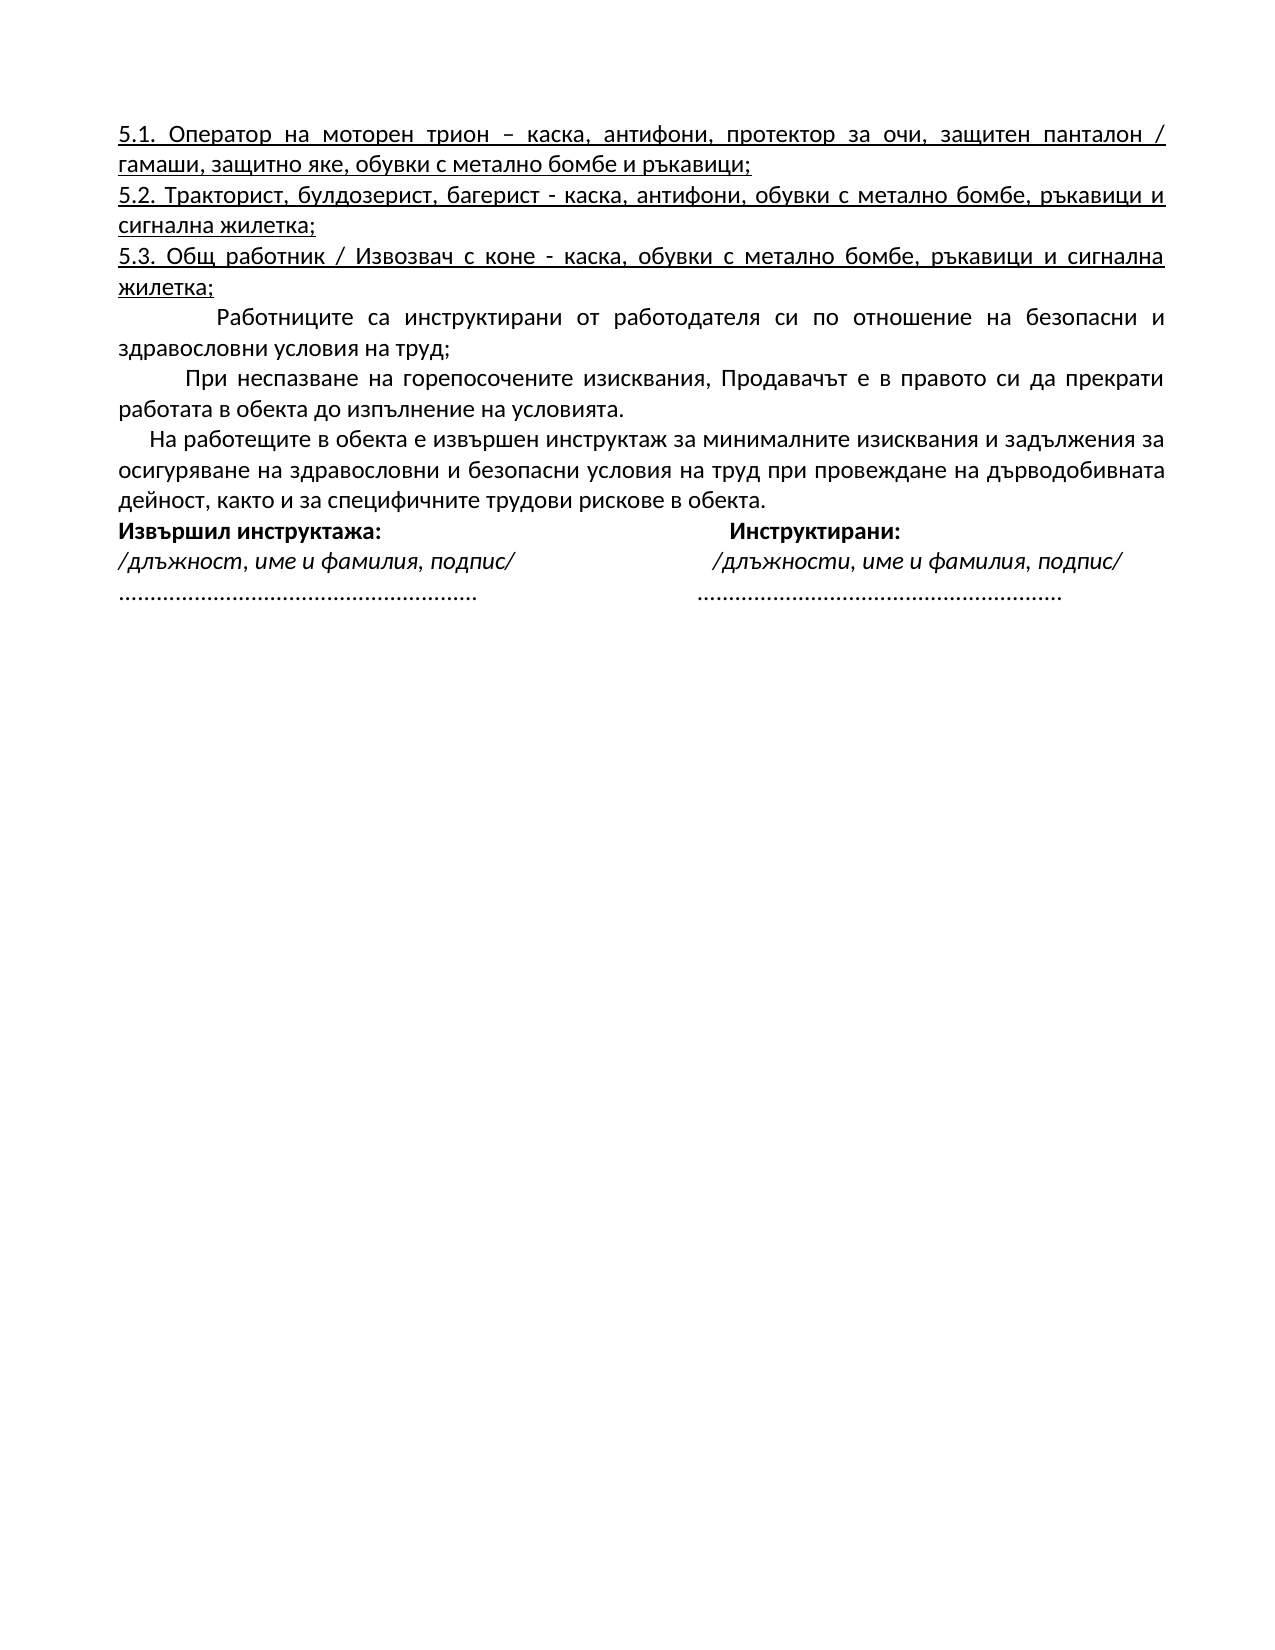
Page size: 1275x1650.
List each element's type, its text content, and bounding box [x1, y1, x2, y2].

text 5.2. Тракторист, булдозерист, багерист - каска, антифони, обувки с метално бомбе, ръкавици и сигнална жилетка; [118, 179, 1167, 240]
text /длъжност, име и фамилия, подпис/ /длъжности, име и фамилия, подпис/ [118, 545, 1167, 576]
text На работещите в обекта е извършен инструктаж за минималните изисквания и задължения за осигуряване на здравословни и безопасни условия на труд при провеждане на дърводобивната дейност, както и за специфичните трудови рискове в обекта. [118, 423, 1167, 515]
text 5.1. Оператор на моторен трион – каска, антифони, протектор за очи, защитен панталон / гамаши, защитно яке, обувки с метално бомбе и ръкавици; [118, 118, 1167, 179]
text Работниците са инструктирани от работодателя си по отношение на безопасни и здравословни условия на труд; [118, 301, 1167, 362]
text ......................................................... .......................................................... [118, 576, 1167, 606]
text 5.3. Общ работник / Извозвач с коне - каска, обувки с метално бомбе, ръкавици и сигнална жилетка; [118, 240, 1167, 301]
text При неспазване на горепосочените изисквания, Продавачът е в правото си да прекрати работата в обекта до изпълнение на условията. [118, 362, 1167, 423]
text Извършил инструктажа: Инструктирани: [118, 515, 1167, 545]
